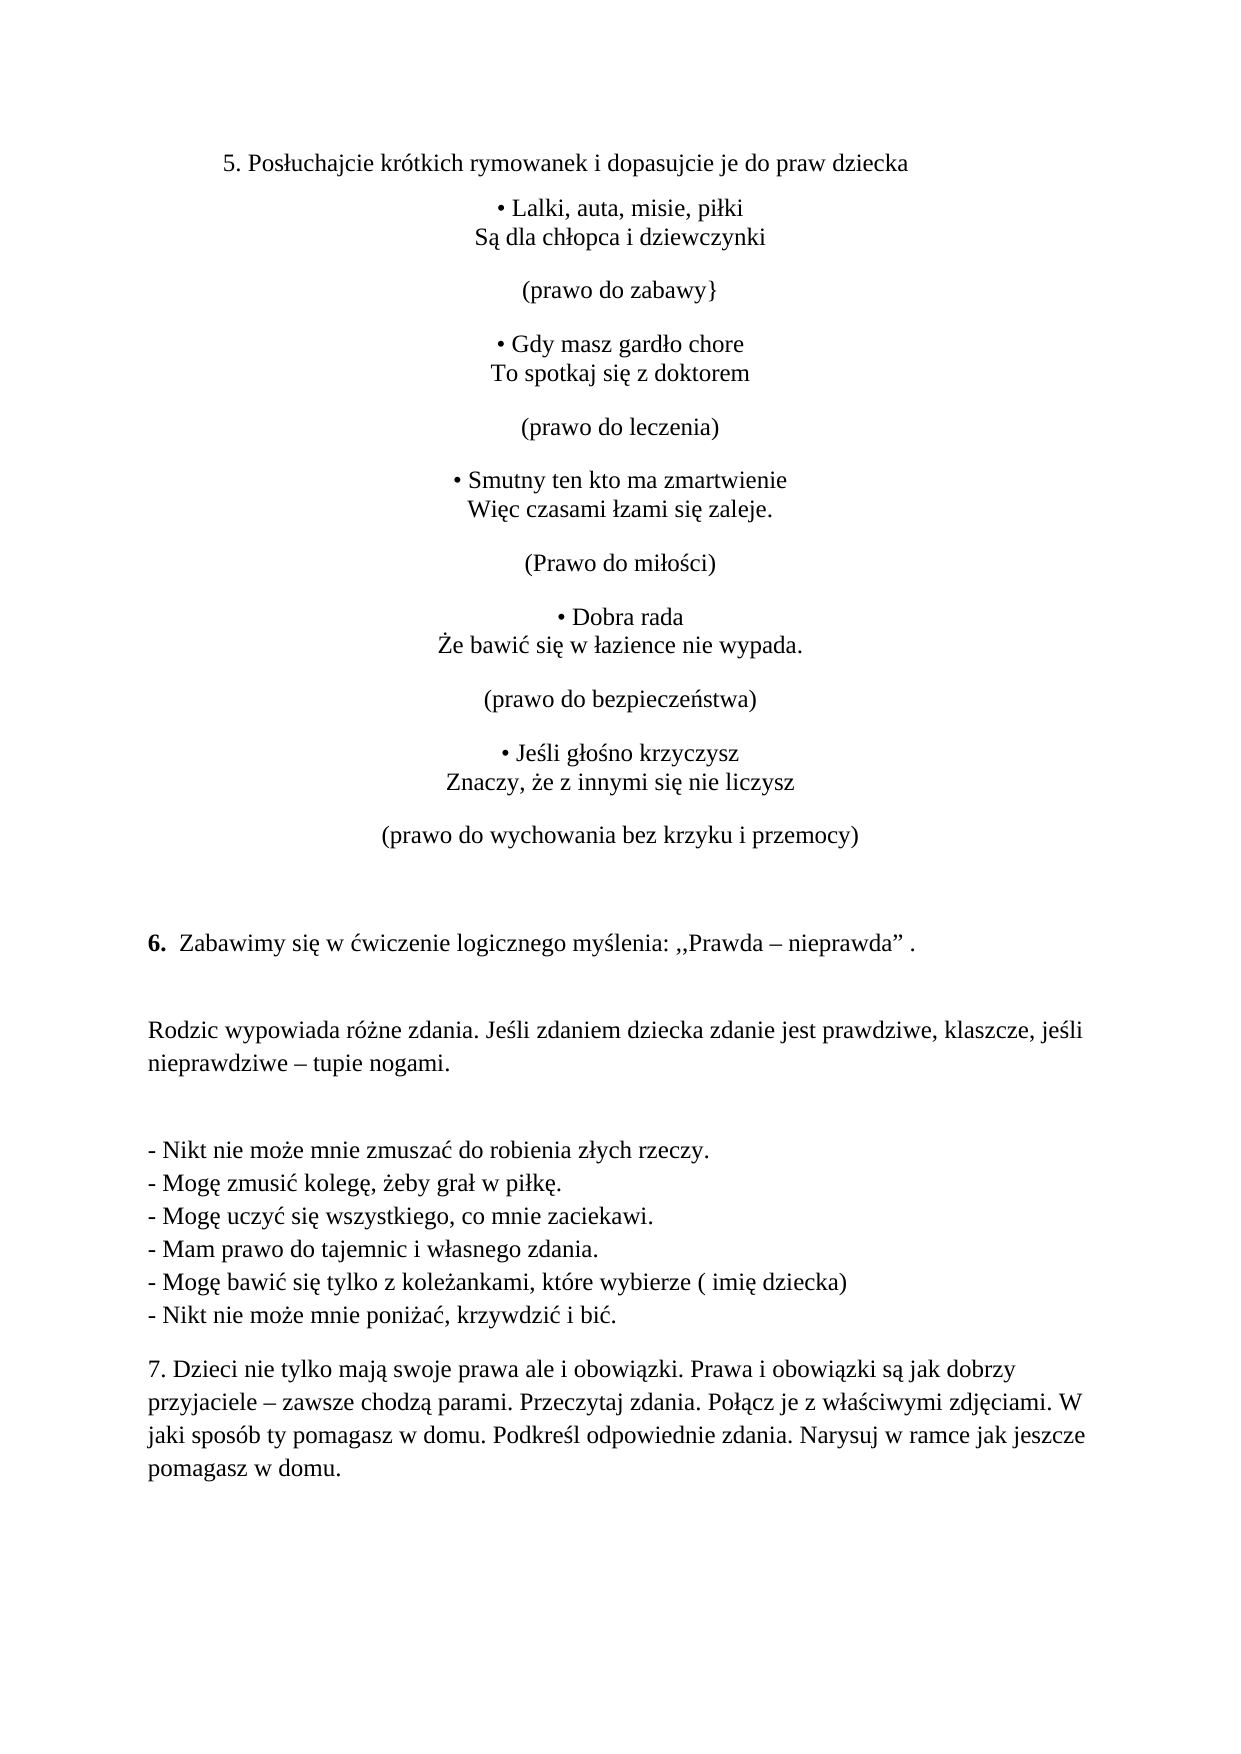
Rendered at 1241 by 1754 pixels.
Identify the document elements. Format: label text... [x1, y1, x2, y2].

text 6. Zabawimy się w ćwiczenie logicznego myślenia: ,,Prawda – nieprawda” . [148, 928, 1093, 957]
text • Jeśli głośno krzyczysz Znaczy, że z innymi się nie liczysz [148, 738, 1093, 796]
text (prawo do zabawy} [148, 276, 1093, 304]
text • Smutny ten kto ma zmartwienie Więc czasami łzami się zaleje. [148, 466, 1093, 523]
text Rodzic wypowiada różne zdania. Jeśli zdaniem dziecka zdanie jest prawdziwe, klaszcze, jeśli nieprawdziwe – tupie nogami. [148, 982, 1093, 1077]
text - Nikt nie może mnie zmuszać do robienia złych rzeczy. - Mogę zmusić kolegę, żeby grał w piłkę. - Mogę uczyć się wszystkiego, co mnie zaciekawi. - Mam prawo do tajemnic i własnego zdania. - Mogę bawić się tylko z koleżankami, które wybierze ( imię dziecka) - Nikt nie może mnie poniżać, krzywdzić i bić. [148, 1102, 1093, 1329]
text • Dobra rada Że bawić się w łazience nie wypada. [148, 602, 1093, 659]
text 5. Posłuchajcie krótkich rymowanek i dopasujcie je do praw dziecka [223, 148, 1093, 176]
text (Prawo do miłości) [148, 548, 1093, 577]
text (prawo do wychowania bez krzyku i przemocy) [148, 821, 1093, 849]
text • Lalki, auta, misie, piłki Są dla chłopca i dziewczynki [148, 193, 1093, 251]
text 7. Dzieci nie tylko mają swoje prawa ale i obowiązki. Prawa i obowiązki są jak dobrzy przyjaciele – zawsze chodzą parami. Przeczytaj zdania. Połącz je z właściwymi zdjęciami. W jaki sposób ty pomagasz w domu. Podkreśl odpowiednie zdania. Narysuj w ramce jak jeszcze pomagasz w domu. [148, 1354, 1093, 1482]
text (prawo do leczenia) [148, 412, 1093, 441]
text (prawo do bezpieczeństwa) [148, 684, 1093, 713]
text • Gdy masz gardło chore To spotkaj się z doktorem [148, 329, 1093, 387]
